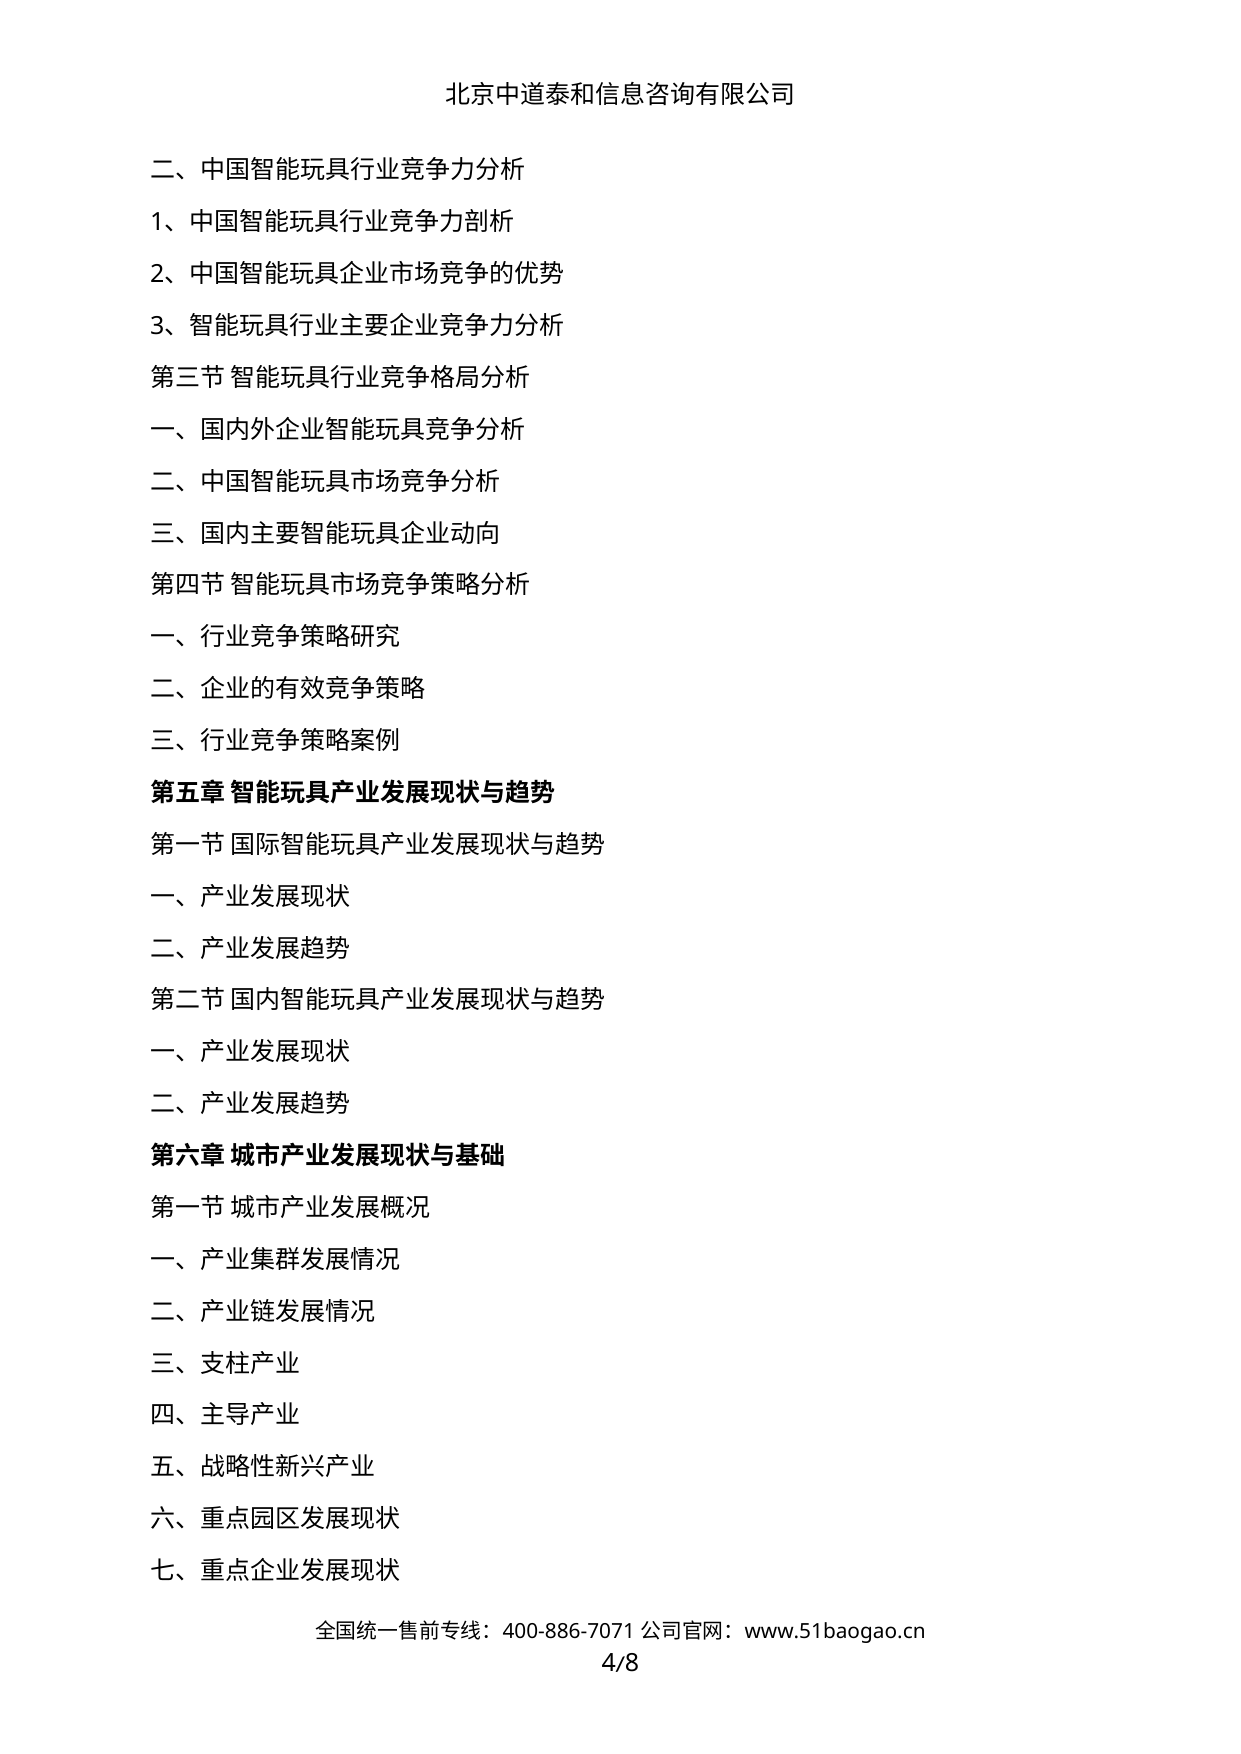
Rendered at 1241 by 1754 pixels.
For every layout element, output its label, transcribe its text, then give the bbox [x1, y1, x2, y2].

text 三、国内主要智能玩具企业动向 [150, 513, 1090, 549]
text 二、中国智能玩具市场竞争分析 [150, 461, 1090, 497]
text 四、主导产业 [150, 1395, 1090, 1431]
text 三、支柱产业 [150, 1343, 1090, 1379]
text 五、战略性新兴产业 [150, 1447, 1090, 1483]
text 第一节 城市产业发展概况 [150, 1187, 1090, 1224]
text 第六章 城市产业发展现状与基础 [150, 1136, 1090, 1172]
text 3、智能玩具行业主要企业竞争力分析 [150, 306, 1090, 342]
text 二、企业的有效竞争策略 [150, 669, 1090, 705]
text 二、产业发展趋势 [150, 1084, 1090, 1120]
text 三、行业竞争策略案例 [150, 721, 1090, 757]
text 一、国内外企业智能玩具竞争分析 [150, 409, 1090, 446]
text 二、产业发展趋势 [150, 928, 1090, 964]
text 1、中国智能玩具行业竞争力剖析 [150, 202, 1090, 238]
text 二、产业链发展情况 [150, 1291, 1090, 1327]
text 第五章 智能玩具产业发展现状与趋势 [150, 772, 1090, 809]
text 2、中国智能玩具企业市场竞争的优势 [150, 254, 1090, 290]
text 一、行业竞争策略研究 [150, 617, 1090, 653]
text 第一节 国际智能玩具产业发展现状与趋势 [150, 824, 1090, 861]
text 一、产业发展现状 [150, 1032, 1090, 1068]
text 六、重点园区发展现状 [150, 1499, 1090, 1535]
text 第二节 国内智能玩具产业发展现状与趋势 [150, 980, 1090, 1016]
text 七、重点企业发展现状 [150, 1551, 1090, 1587]
text 第三节 智能玩具行业竞争格局分析 [150, 357, 1090, 394]
text 一、产业集群发展情况 [150, 1239, 1090, 1276]
text 一、产业发展现状 [150, 876, 1090, 912]
text 二、中国智能玩具行业竞争力分析 [150, 150, 1090, 186]
text 第四节 智能玩具市场竞争策略分析 [150, 565, 1090, 601]
